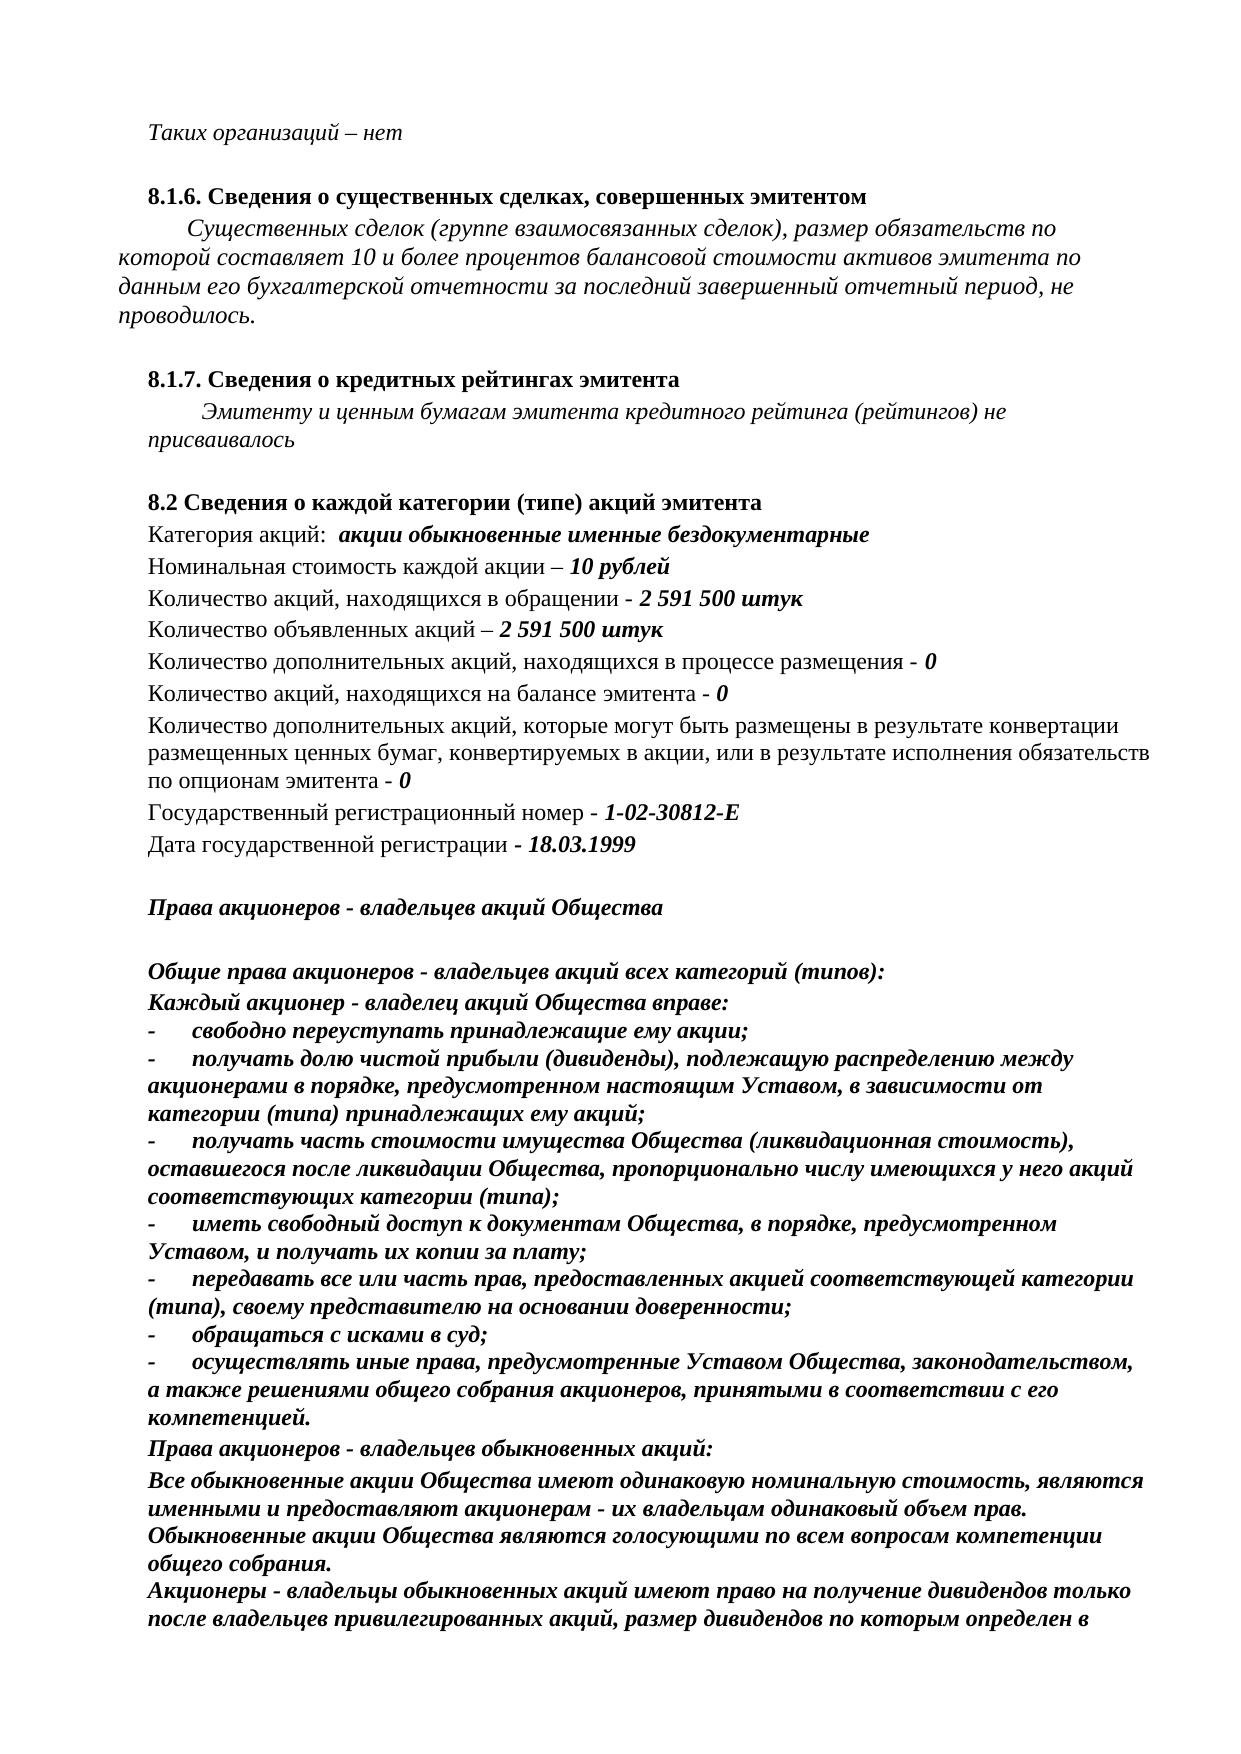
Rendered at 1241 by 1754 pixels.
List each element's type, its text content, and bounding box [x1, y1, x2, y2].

text Количество дополнительных акций, находящихся в процессе размещения - 0 [148, 647, 1152, 675]
text Государственный регистрационный номер - 1-02-30812-E [148, 798, 1152, 825]
text Общие права акционеров - владельцев акций всех категорий (типов): [148, 957, 1152, 984]
text Таких организаций – нет [148, 118, 1152, 146]
text Эмитенту и ценным бумагам эмитента кредитного рейтинга (рейтингов) не присваивалось [148, 397, 1152, 452]
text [148, 1466, 1152, 1632]
text 8.1.7. Сведения о кредитных рейтингах эмитента [148, 366, 1152, 393]
text Дата государственной регистрации - 18.03.1999 [148, 829, 1152, 857]
text Права акционеров - владельцев акций Общества [148, 893, 1152, 921]
text Количество объявленных акций – 2 591 500 штук [148, 616, 1152, 643]
text Каждый акционер - владелец акций Общества вправе: - свободно переуступать принадлежащие ему акции; - получать долю чистой прибыли (дивиденды), подлежащую распределению между акционерами в порядке, предусмотренном настоящим Уставом, в зависимости от категории (типа) принадлежащих ему акций; - получать часть стоимости имущества Общества (ликвидационная стоимость), оставшегося после ликвидации Общества, пропорционально числу имеющихся у него акций соответствующих категории (типа); - иметь свободный доступ к документам Общества, в порядке, предусмотренном Уставом, и получать их копии за плату; - передавать все или часть прав, предоставленных акцией соответствующей категории (типа), своему представителю на основании доверенности; - обращаться с исками в суд; - осуществлять иные права, предусмотренные Уставом Общества, законодательством, а также решениями общего собрания акционеров, принятыми в соответствии с его компетенцией. [148, 988, 1152, 1430]
text Существенных сделок (группе взаимосвязанных сделок), размер обязательств по которой составляет 10 и более процентов балансовой стоимости активов эмитента по данным его бухгалтерской отчетности за последний завершенный отчетный период, не проводилось. [118, 213, 1152, 328]
text 8.2 Сведения о каждой категории (типе) акций эмитента [148, 488, 1152, 516]
text Права акционеров - владельцев обыкновенных акций: [148, 1434, 1152, 1462]
text Количество акций, находящихся в обращении - 2 591 500 штук [148, 584, 1152, 611]
text Количество акций, находящихся на балансе эмитента - 0 [148, 679, 1152, 707]
text 8.1.6. Сведения о существенных сделках, совершенных эмитентом [148, 182, 1152, 209]
text Номинальная стоимость каждой акции – 10 рублей [148, 552, 1152, 579]
text Количество дополнительных акций, которые могут быть размещены в результате конвертации размещенных ценных бумаг, конвертируемых в акции, или в результате исполнения обязательств по опционам эмитента - 0 [148, 711, 1152, 794]
text Категория акций: акции обыкновенные именные бездокументарные [148, 520, 1152, 548]
